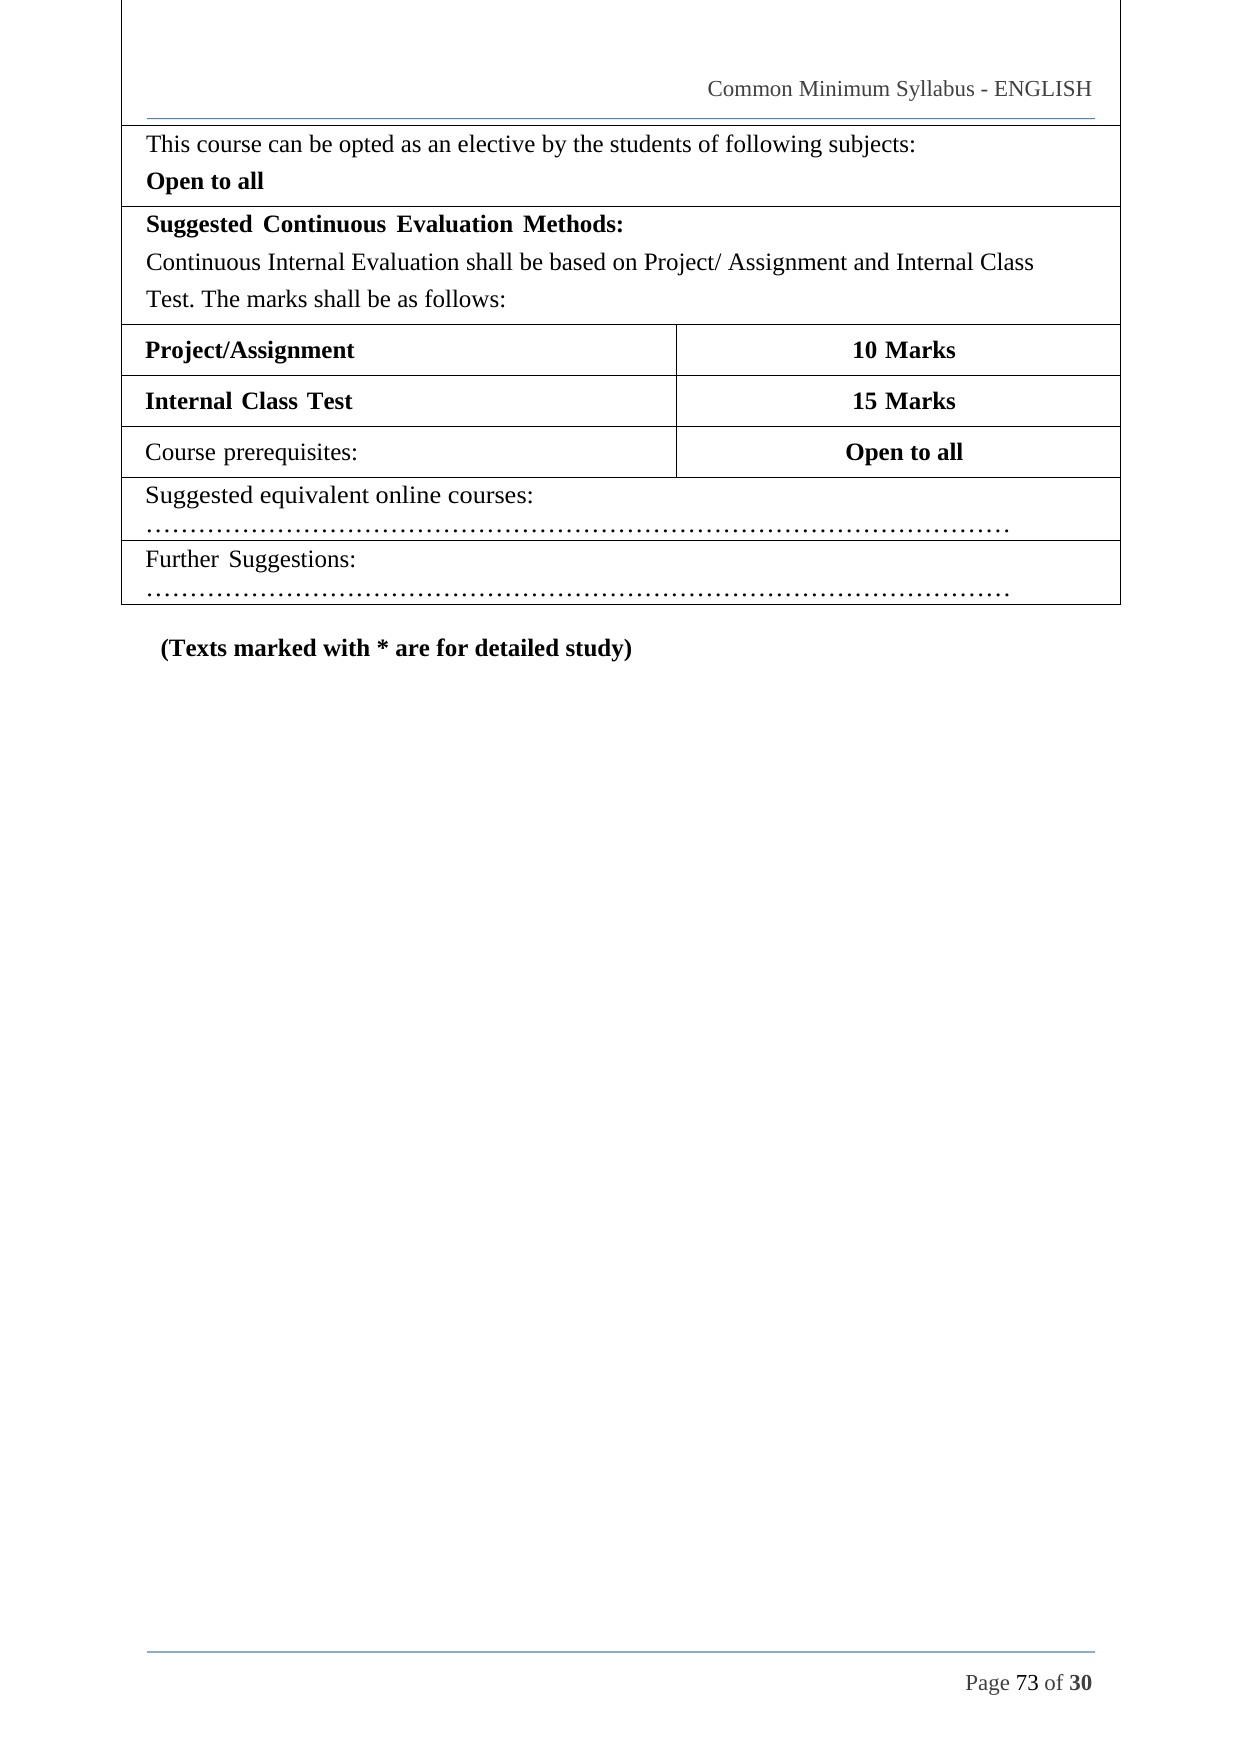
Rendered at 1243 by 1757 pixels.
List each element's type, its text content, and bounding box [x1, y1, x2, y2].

table_cell 10 Marks [677, 325, 1120, 375]
table_cell Further Suggestions: ……………………………………………………………………………………… [122, 541, 1120, 604]
table_cell Open to all [677, 427, 1120, 477]
text (Texts marked with * are for detailed study) [85, 633, 1157, 662]
table_cell Internal Class Test [122, 376, 676, 426]
table_cell This course can be opted as an elective by the students of following subjects: Open to all [122, 126, 1120, 206]
table_cell Project/Assignment [122, 325, 676, 375]
table_cell 15 Marks [677, 376, 1120, 426]
table_cell Suggested equivalent online courses: ……………………………………………………………………………………… [122, 478, 1120, 540]
table_cell Suggested Continuous Evaluation Methods: Continuous Internal Evaluation shall be based on Project/ Assignment and Internal Class Test. The marks shall be as follows: [122, 207, 1120, 324]
table_cell Course prerequisites: [122, 427, 676, 477]
